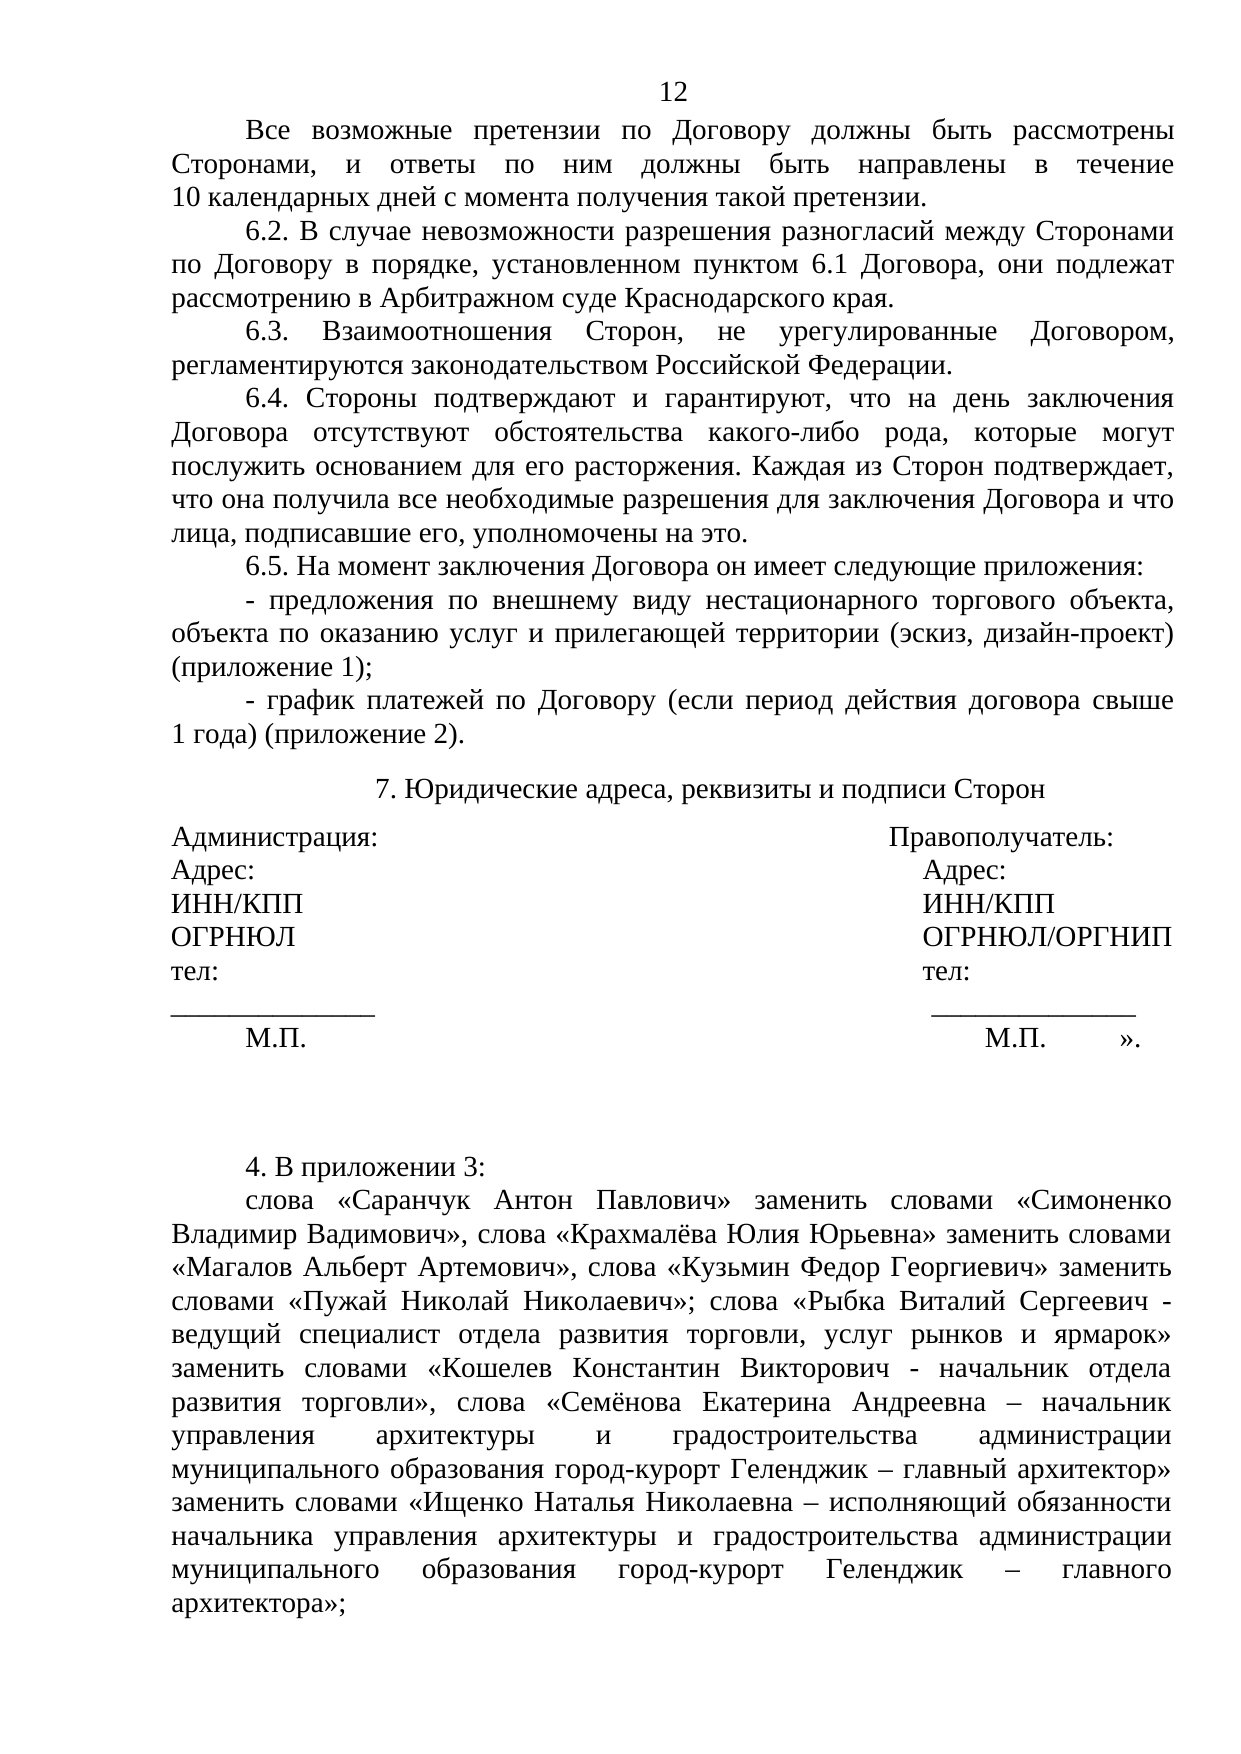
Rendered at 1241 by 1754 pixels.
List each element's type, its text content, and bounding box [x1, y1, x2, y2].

text ОГРНЮЛ ОГРНЮЛ/ОРГНИП [167, 919, 1175, 953]
text - график платежей по Договору (если период действия договора свыше 1 года) (приложение 2). [171, 682, 1175, 749]
text 7. Юридические адреса, реквизиты и подписи Сторон [171, 771, 1175, 804]
text тел: тел: [167, 953, 1175, 987]
text 6.3. Взаимоотношения Сторон, не урегулированные Договором, регламентируются законодательством Российской Федерации. [171, 313, 1175, 381]
text 6.4. Стороны подтверждают и гарантируют, что на день заключения Договора отсутствуют обстоятельства какого-либо рода, которые могут послужить основанием для его расторжения. Каждая из Сторон подтверждает, что она получила все необходимые разрешения для заключения Договора и что лица, подписавшие его, уполномочены на это. [171, 381, 1175, 548]
text ИНН/КПП ИНН/КПП [167, 886, 1175, 919]
text 6.5. На момент заключения Договора он имеет следующие приложения: [171, 548, 1175, 582]
text Администрация: Правополучатель: [171, 819, 1175, 852]
text 6.2. В случае невозможности разрешения разногласий между Сторонами по Договору в порядке, установленном пунктом 6.1 Договора, они подлежат рассмотрению в Арбитражном суде Краснодарского края. [171, 213, 1175, 313]
text - предложения по внешнему виду нестационарного торгового объекта, объекта по оказанию услуг и прилегающей территории (эскиз, дизайн-проект) (приложение 1); [171, 582, 1175, 682]
text Адрес: Адрес: [167, 852, 1175, 886]
text слова «Саранчук Антон Павлович» заменить словами «Симоненко Владимир Вадимович», слова «Крахмалёва Юлия Юрьевна» заменить словами «Магалов Альберт Артемович», слова «Кузьмин Федор Георгиевич» заменить словами «Пужай Николай Николаевич»; слова «Рыбка Виталий Сергеевич - ведущий специалист отдела развития торговли, услуг рынков и ярмарок» заменить словами «Кошелев Константин Викторович - начальник отдела развития торговли», слова «Семёнова Екатерина Андреевна – начальник управления архитектуры и градостроительства администрации муниципального образования город-курорт Геленджик – главный архитектор» заменить словами «Ищенко Наталья Николаевна – исполняющий обязанности начальника управления архитектуры и градостроительства администрации муниципального образования город-курорт Геленджик – главного архитектора»; [171, 1182, 1172, 1618]
text ______________ ______________ [167, 987, 1175, 1020]
text Все возможные претензии по Договору должны быть рассмотрены Сторонами, и ответы по ним должны быть направлены в течение 10 календарных дней с момента получения такой претензии. [171, 112, 1175, 213]
text М.П. М.П. ». [171, 1020, 1190, 1054]
text 4. В приложении 3: [171, 1149, 1172, 1182]
